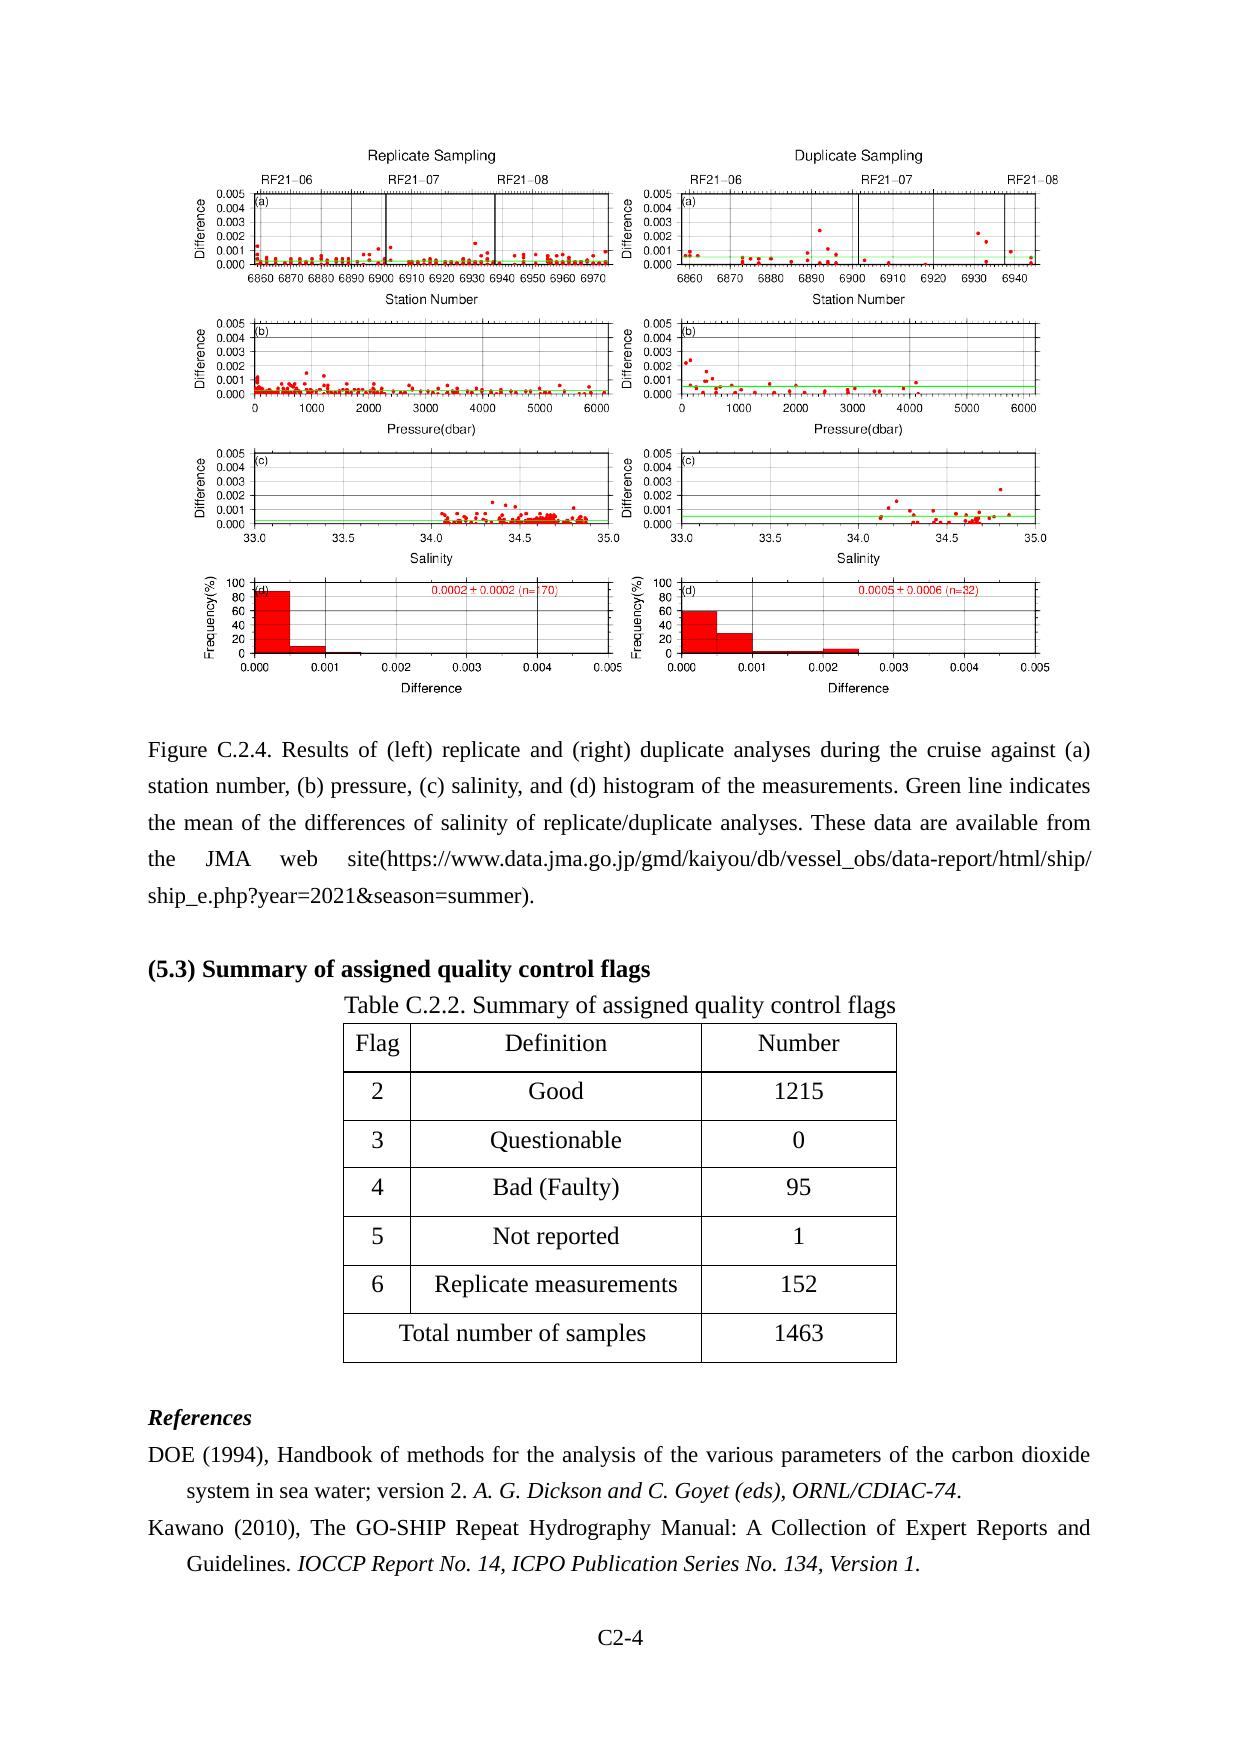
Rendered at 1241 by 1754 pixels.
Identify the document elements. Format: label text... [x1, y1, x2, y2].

table_cell 1 [702, 1217, 896, 1264]
table_cell 152 [702, 1266, 896, 1313]
table_cell 1215 [702, 1073, 896, 1120]
text Table C.2.2. Summary of assigned quality control flags [148, 986, 1092, 1023]
table_cell 95 [702, 1168, 896, 1216]
table_cell 0 [702, 1121, 896, 1167]
picture [194, 149, 1058, 693]
table_cell Bad (Faulty) [411, 1168, 701, 1216]
text DOE (1994), Handbook of methods for the analysis of the various parameters of the carbon dioxide system in sea water; version 2. A. G. Dickson and C. Goyet (eds), ORNL/CDIAC-74. [148, 1436, 1092, 1509]
table_cell Questionable [411, 1121, 701, 1167]
table_header Definition [411, 1024, 701, 1071]
table_header Flag [344, 1024, 410, 1071]
text Figure C.2.4. Results of (left) replicate and (right) duplicate analyses during the cruise against (a) station number, (b) pressure, (c) salinity, and (d) histogram of the measurements. Green line indicates the mean of the differences of salinity of replicate/duplicate analyses. These data are available from the JMA web site(https://www.data.jma.go.jp/gmd/kaiyou/db/vessel_obs/data-report/html/ship/ship_e.php?year=2021&season=summer). [148, 731, 1092, 913]
table_cell 2 [344, 1073, 410, 1120]
subtitle (5.3) Summary of assigned quality control flags [148, 950, 1092, 986]
table_cell 5 [344, 1217, 410, 1264]
table_header Number [702, 1024, 896, 1071]
table_cell 1463 [702, 1314, 896, 1362]
table_cell 6 [344, 1266, 410, 1313]
table_cell 4 [344, 1168, 410, 1216]
table_cell Good [411, 1073, 701, 1120]
table_cell Replicate measurements [411, 1266, 701, 1313]
text References [148, 1399, 1092, 1436]
table_cell Total number of samples [344, 1314, 701, 1362]
text Kawano (2010), The GO-SHIP Repeat Hydrography Manual: A Collection of Expert Reports and Guidelines. IOCCP Report No. 14, ICPO Publication Series No. 134, Version 1. [148, 1509, 1092, 1582]
table_cell Not reported [411, 1217, 701, 1264]
table_cell 3 [344, 1121, 410, 1167]
